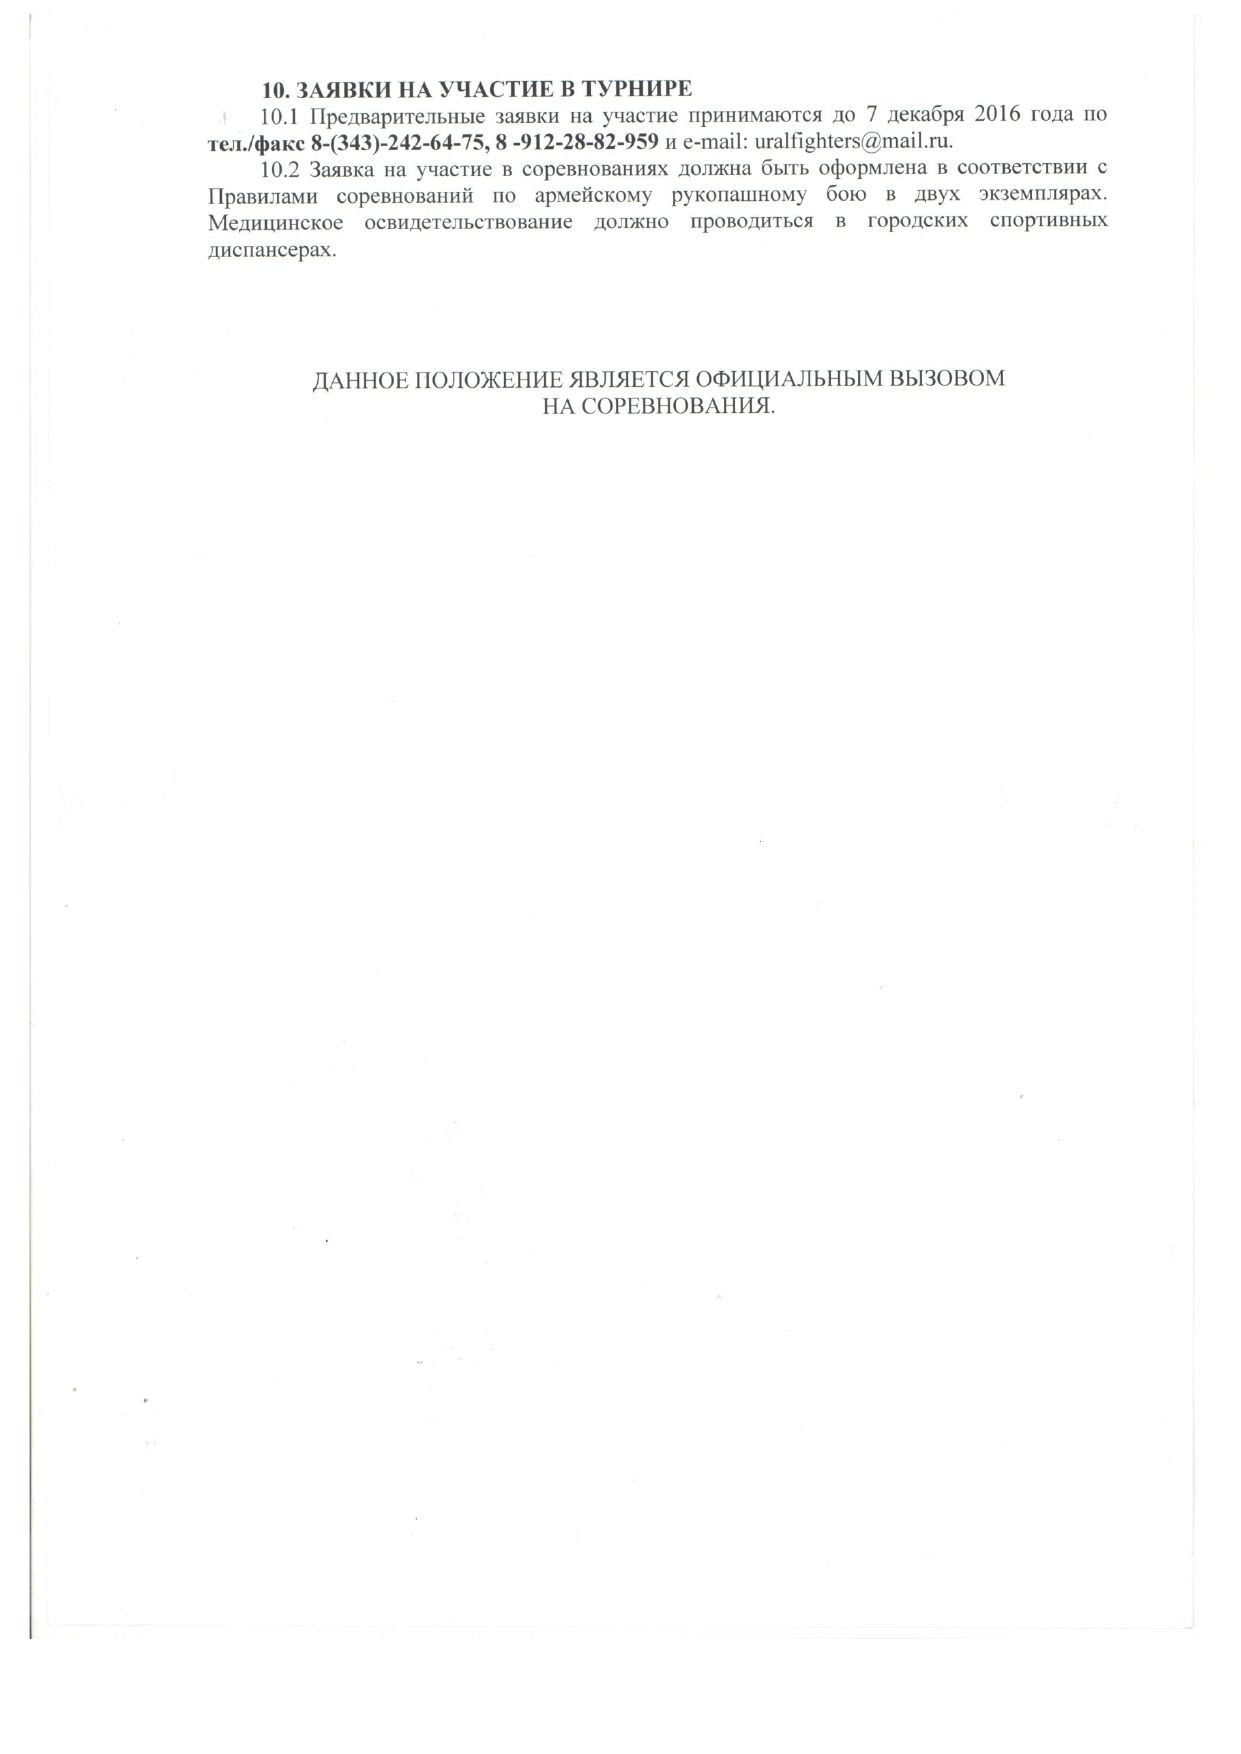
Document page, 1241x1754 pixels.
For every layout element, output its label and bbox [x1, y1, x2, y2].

picture [29, 14, 1211, 1639]
